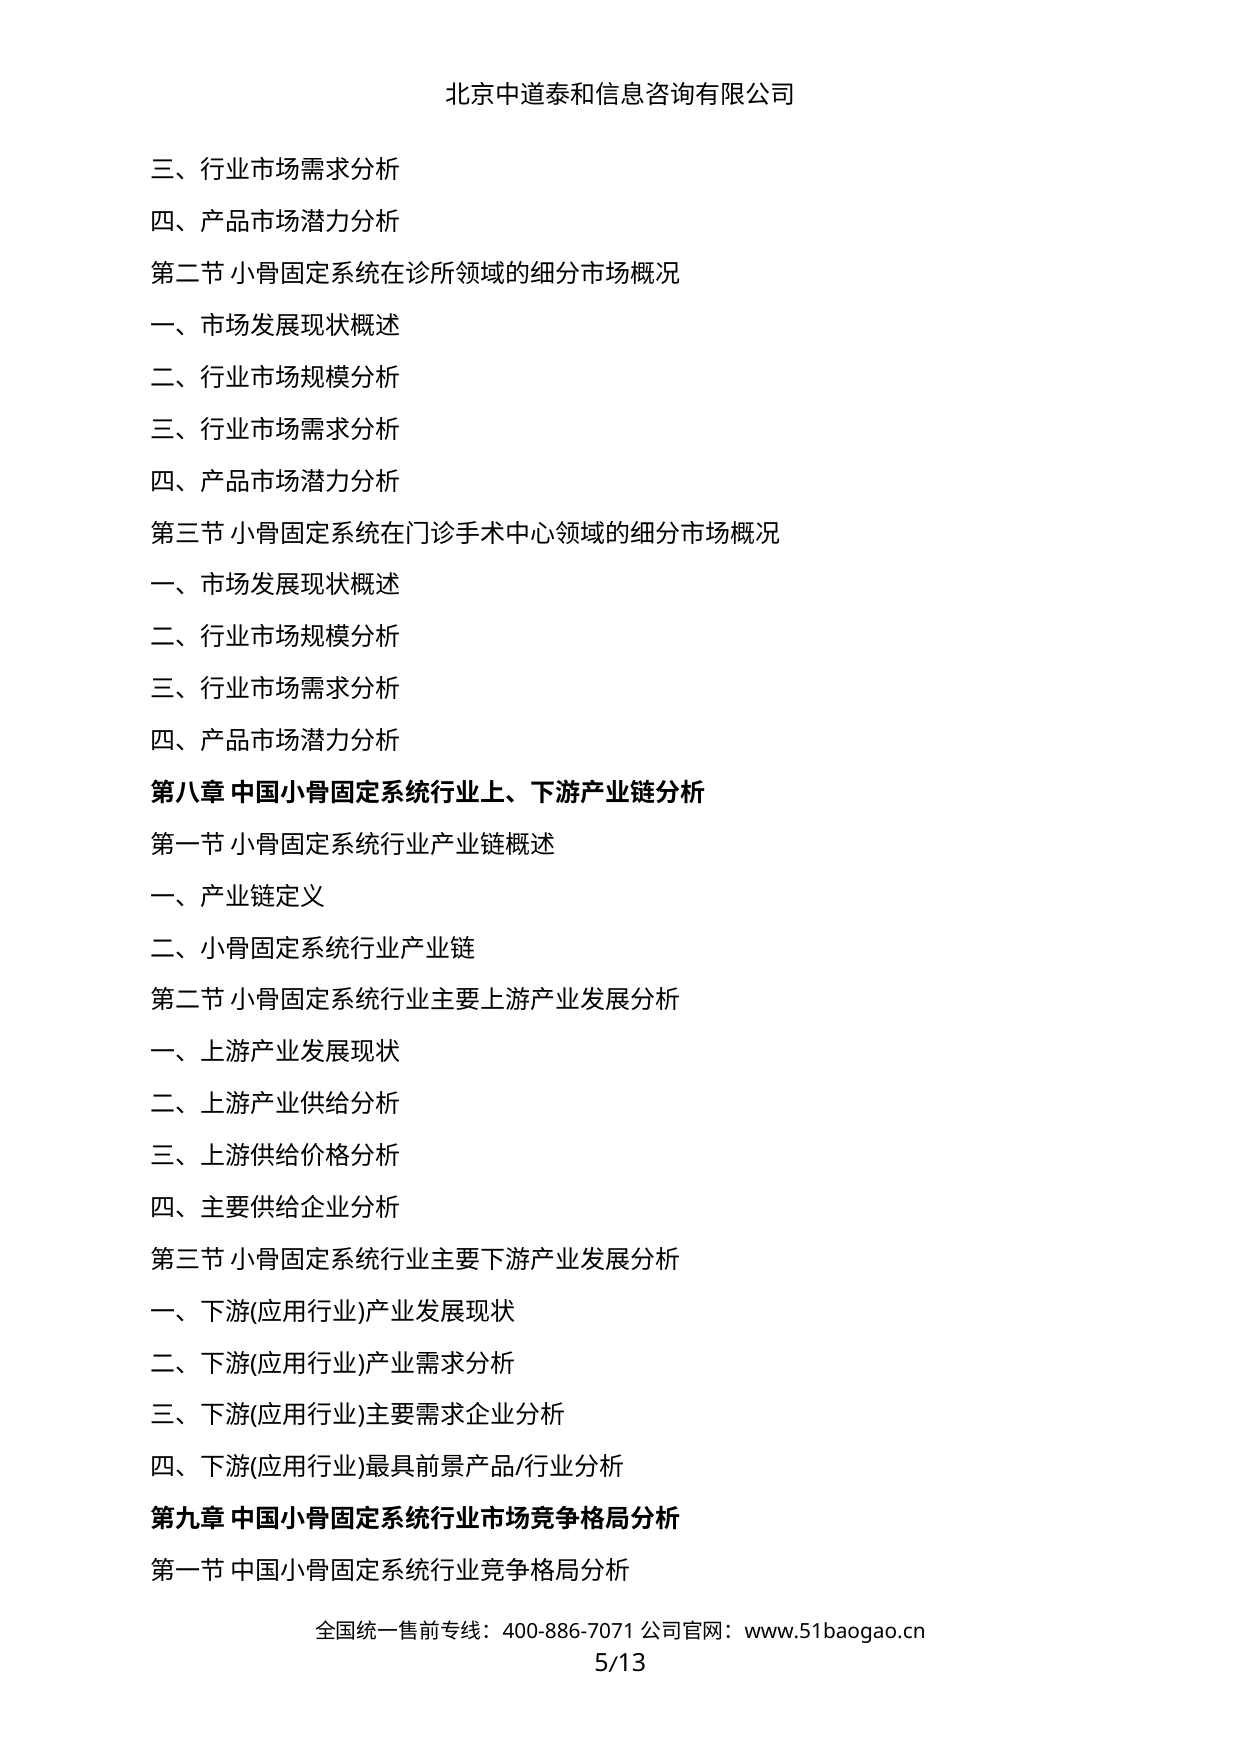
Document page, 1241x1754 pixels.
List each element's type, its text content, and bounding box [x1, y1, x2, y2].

text 第一节 中国小骨固定系统行业竞争格局分析 [150, 1551, 1090, 1587]
text 三、行业市场需求分析 [150, 150, 1090, 186]
text 四、产品市场潜力分析 [150, 202, 1090, 238]
text 二、下游(应用行业)产业需求分析 [150, 1343, 1090, 1379]
text 第九章 中国小骨固定系统行业市场竞争格局分析 [150, 1499, 1090, 1535]
text 第三节 小骨固定系统行业主要下游产业发展分析 [150, 1239, 1090, 1276]
text 一、下游(应用行业)产业发展现状 [150, 1291, 1090, 1327]
text 四、下游(应用行业)最具前景产品/行业分析 [150, 1447, 1090, 1483]
text 三、下游(应用行业)主要需求企业分析 [150, 1395, 1090, 1431]
text 二、行业市场规模分析 [150, 617, 1090, 653]
text 第一节 小骨固定系统行业产业链概述 [150, 824, 1090, 861]
text 四、产品市场潜力分析 [150, 461, 1090, 497]
text 一、市场发展现状概述 [150, 306, 1090, 342]
text 四、主要供给企业分析 [150, 1187, 1090, 1224]
text 一、上游产业发展现状 [150, 1032, 1090, 1068]
text 三、行业市场需求分析 [150, 669, 1090, 705]
text 第二节 小骨固定系统在诊所领域的细分市场概况 [150, 254, 1090, 290]
text 三、行业市场需求分析 [150, 409, 1090, 446]
text 二、行业市场规模分析 [150, 357, 1090, 394]
text 一、市场发展现状概述 [150, 565, 1090, 601]
text 三、上游供给价格分析 [150, 1136, 1090, 1172]
text 一、产业链定义 [150, 876, 1090, 912]
text 四、产品市场潜力分析 [150, 721, 1090, 757]
text 二、上游产业供给分析 [150, 1084, 1090, 1120]
text 二、小骨固定系统行业产业链 [150, 928, 1090, 964]
text 第三节 小骨固定系统在门诊手术中心领域的细分市场概况 [150, 513, 1090, 549]
text 第八章 中国小骨固定系统行业上、下游产业链分析 [150, 772, 1090, 809]
text 第二节 小骨固定系统行业主要上游产业发展分析 [150, 980, 1090, 1016]
